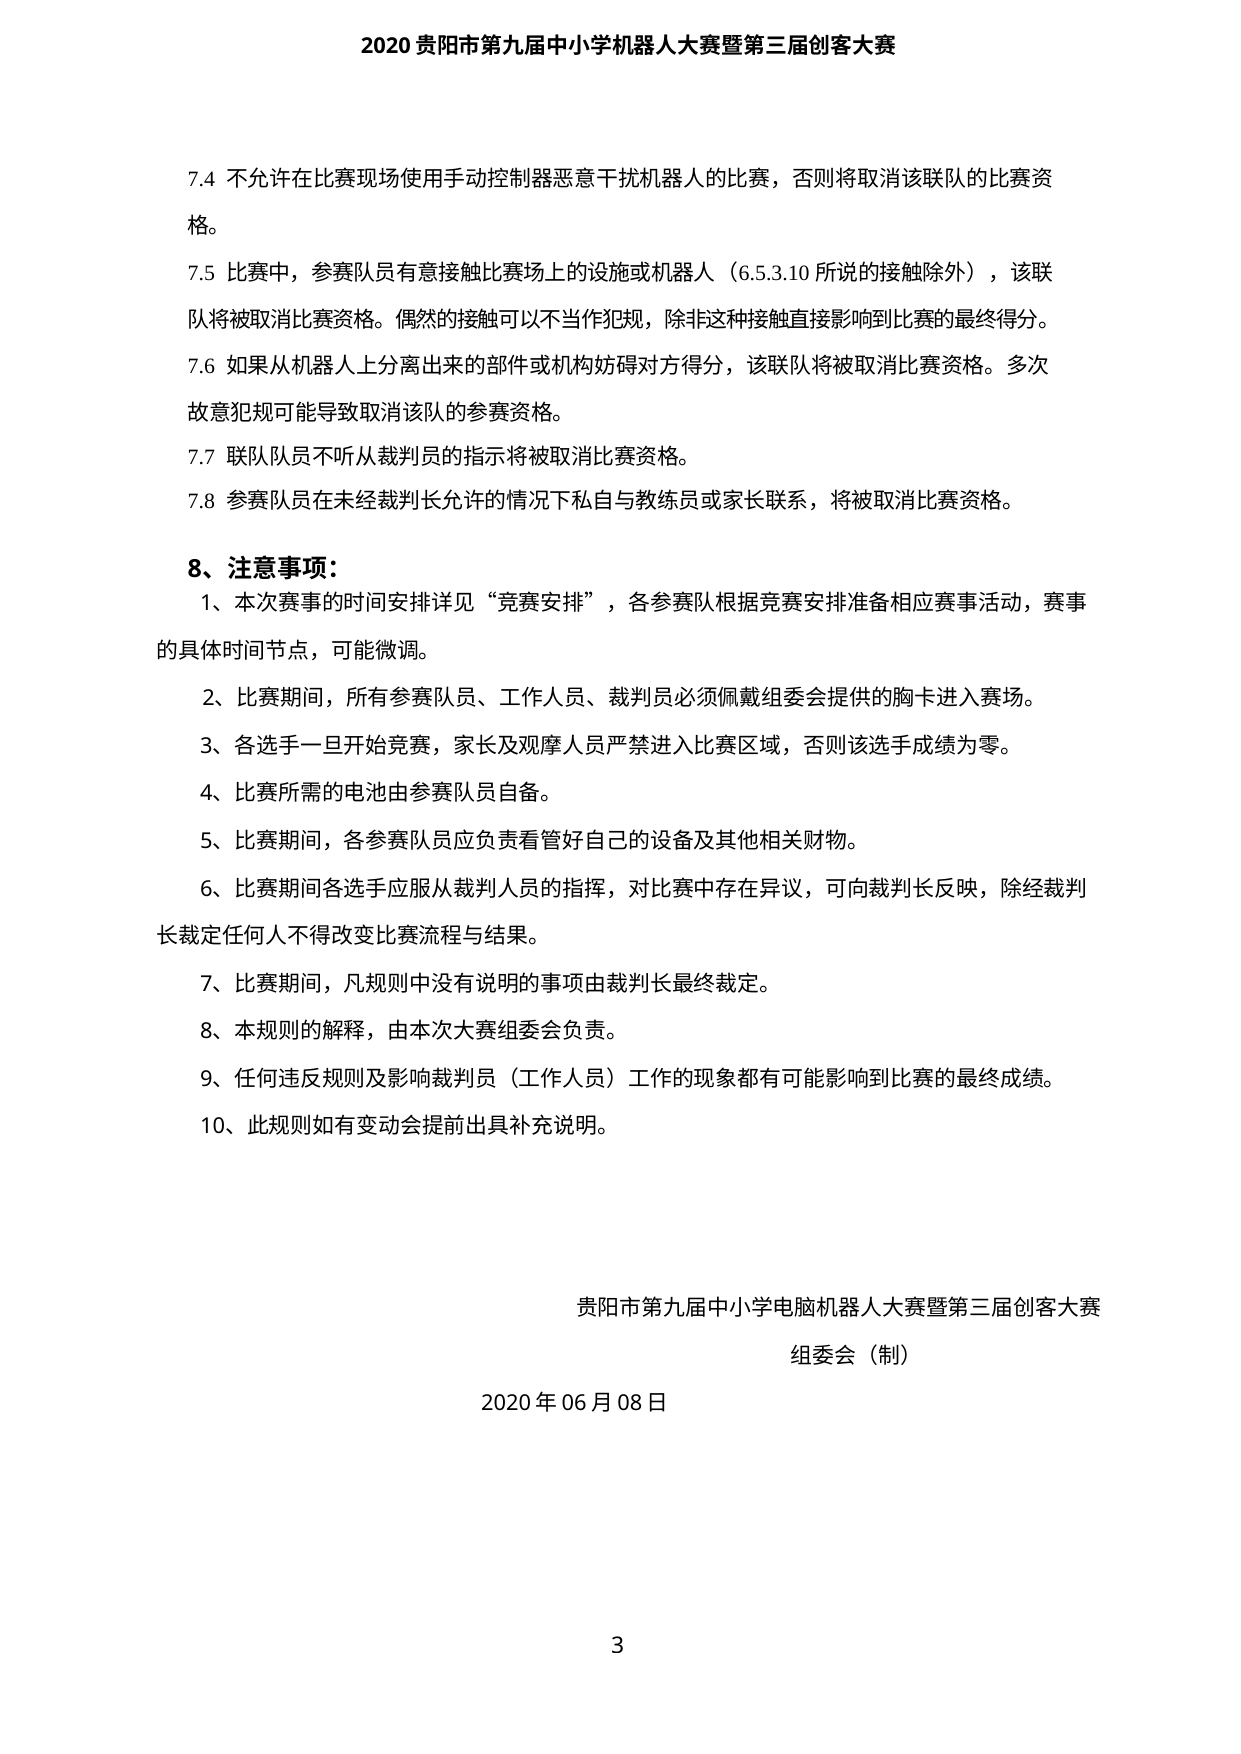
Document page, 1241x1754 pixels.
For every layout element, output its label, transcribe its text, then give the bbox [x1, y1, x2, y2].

list 比赛中，参赛队员有意接触比赛场上的设施或机器人（6.5.3.10 所说的接触除外），该联队将被取消比赛资格。偶然的接触可以不当作犯规，除非这种接触直接影响到比赛的最终得分。 [187, 255, 1054, 333]
text 贵阳市第九届中小学电脑机器人大赛暨第三届创客大赛 [156, 1290, 1101, 1322]
text 1、本次赛事的时间安排详见“竞赛安排”，各参赛队根据竞赛安排准备相应赛事活动，赛事的具体时间节点，可能微调。 [156, 585, 1101, 664]
text 10、此规则如有变动会提前出具补充说明。 [156, 1108, 1101, 1140]
text 5、比赛期间，各参赛队员应负责看管好自己的设备及其他相关财物。 [156, 823, 1101, 855]
subtitle 8、注意事项： [187, 549, 1101, 585]
text 4、比赛所需的电池由参赛队员自备。 [156, 775, 1101, 807]
text 7、比赛期间，凡规则中没有说明的事项由裁判长最终裁定。 [156, 966, 1101, 997]
text 8、本规则的解释，由本次大赛组委会负责。 [156, 1013, 1101, 1045]
list 不允许在比赛现场使用手动控制器恶意干扰机器人的比赛，否则将取消该联队的比赛资格。 [187, 161, 1054, 240]
text 组委会（制） [156, 1338, 1051, 1369]
list 如果从机器人上分离出来的部件或机构妨碍对方得分，该联队将被取消比赛资格。多次故意犯规可能导致取消该队的参赛资格。 [187, 348, 1054, 427]
text 2、比赛期间，所有参赛队员、工作人员、裁判员必须佩戴组委会提供的胸卡进入赛场。 [169, 680, 1101, 712]
text 9、任何违反规则及影响裁判员（工作人员）工作的现象都有可能影响到比赛的最终成绩。 [156, 1061, 1101, 1093]
text 2020年06月08日 [156, 1385, 1101, 1417]
text 3、各选手一旦开始竞赛，家长及观摩人员严禁进入比赛区域，否则该选手成绩为零。 [156, 728, 1101, 759]
text 6、比赛期间各选手应服从裁判人员的指挥，对比赛中存在异议，可向裁判长反映，除经裁判长裁定任何人不得改变比赛流程与结果。 [156, 871, 1101, 950]
list 联队队员不听从裁判员的指示将被取消比赛资格。 [187, 442, 1101, 470]
list 参赛队员在未经裁判长允许的情况下私自与教练员或家长联系，将被取消比赛资格。 [187, 483, 1101, 515]
